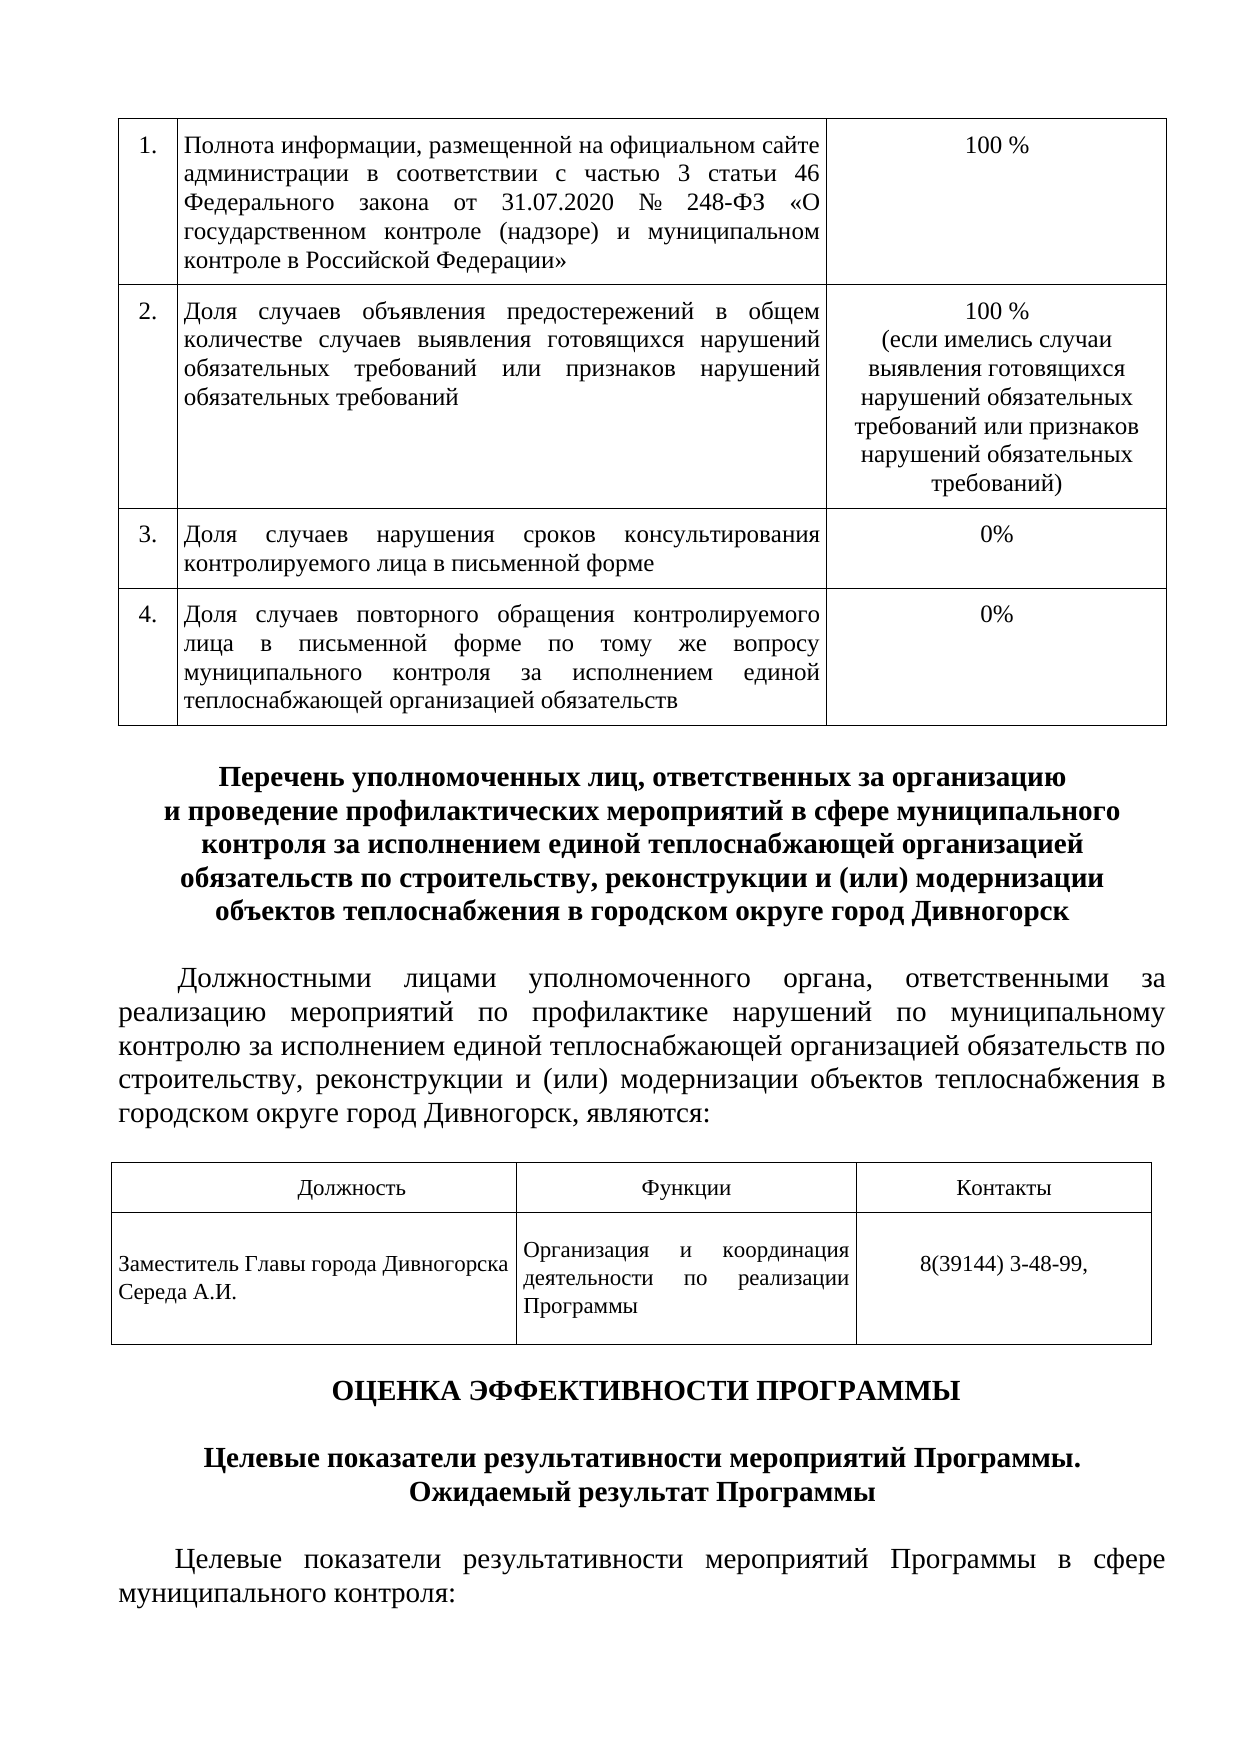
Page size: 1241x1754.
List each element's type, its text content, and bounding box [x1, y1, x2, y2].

text Должностными лицами уполномоченного органа, ответственными за реализацию мероприятий по профилактике нарушений по муниципальному контролю за исполнением единой теплоснабжающей организацией обязательств по строительству, реконструкции и (или) модернизации объектов теплоснабжения в городском округе город Дивногорск, являются: [118, 961, 1167, 1128]
table_cell 4. [119, 589, 177, 725]
title и проведение профилактических мероприятий в сфере муниципального контроля за исполнением единой теплоснабжающей организацией обязательств по строительству, реконструкции и (или) модернизации объектов теплоснабжения в городском округе город Дивногорск [118, 793, 1167, 927]
table_cell 0% [827, 589, 1166, 725]
table_header Контакты [857, 1163, 1151, 1212]
table_cell Доля случаев объявления предостережений в общем количестве случаев выявления готовящихся нарушений обязательных требований или признаков нарушений обязательных требований [178, 285, 826, 508]
table_header Функции [517, 1163, 856, 1212]
table_cell 100 % (если имелись случаи выявления готовящихся нарушений обязательных требований или признаков нарушений обязательных требований) [827, 285, 1166, 508]
table_cell Организация и координация деятельности по реализации Программы [517, 1213, 856, 1344]
table_cell Доля случаев нарушения сроков консультирования контролируемого лица в письменной форме [178, 509, 826, 587]
text Целевые показатели результативности мероприятий Программы в сфере муниципального контроля: [118, 1541, 1167, 1608]
table_cell 1. [119, 119, 177, 284]
table_cell 100 % [827, 119, 1166, 284]
title ОЦЕНКА ЭФФЕКТИВНОСТИ ПРОГРАММЫ [118, 1373, 1167, 1407]
table_cell Заместитель Главы города Дивногорска Середа А.И. [112, 1213, 516, 1344]
table_cell 2. [119, 285, 177, 508]
table_cell Полнота информации, размещенной на официальном сайте администрации в соответствии с частью 3 статьи 46 Федерального закона от 31.07.2020 № 248-ФЗ «О государственном контроле (надзоре) и муниципальном контроле в Российской Федерации» [178, 119, 826, 284]
table_header Должность [112, 1163, 516, 1212]
title Целевые показатели результативности мероприятий Программы. [118, 1441, 1167, 1474]
title Перечень уполномоченных лиц, ответственных за организацию [118, 759, 1167, 793]
table_cell 8(39144) 3-48-99, [857, 1213, 1151, 1344]
table_cell 0% [827, 509, 1166, 587]
table_cell Доля случаев повторного обращения контролируемого лица в письменной форме по тому же вопросу муниципального контроля за исполнением единой теплоснабжающей организацией обязательств [178, 589, 826, 725]
title Ожидаемый результат Программы [118, 1474, 1167, 1508]
table_cell 3. [119, 509, 177, 587]
